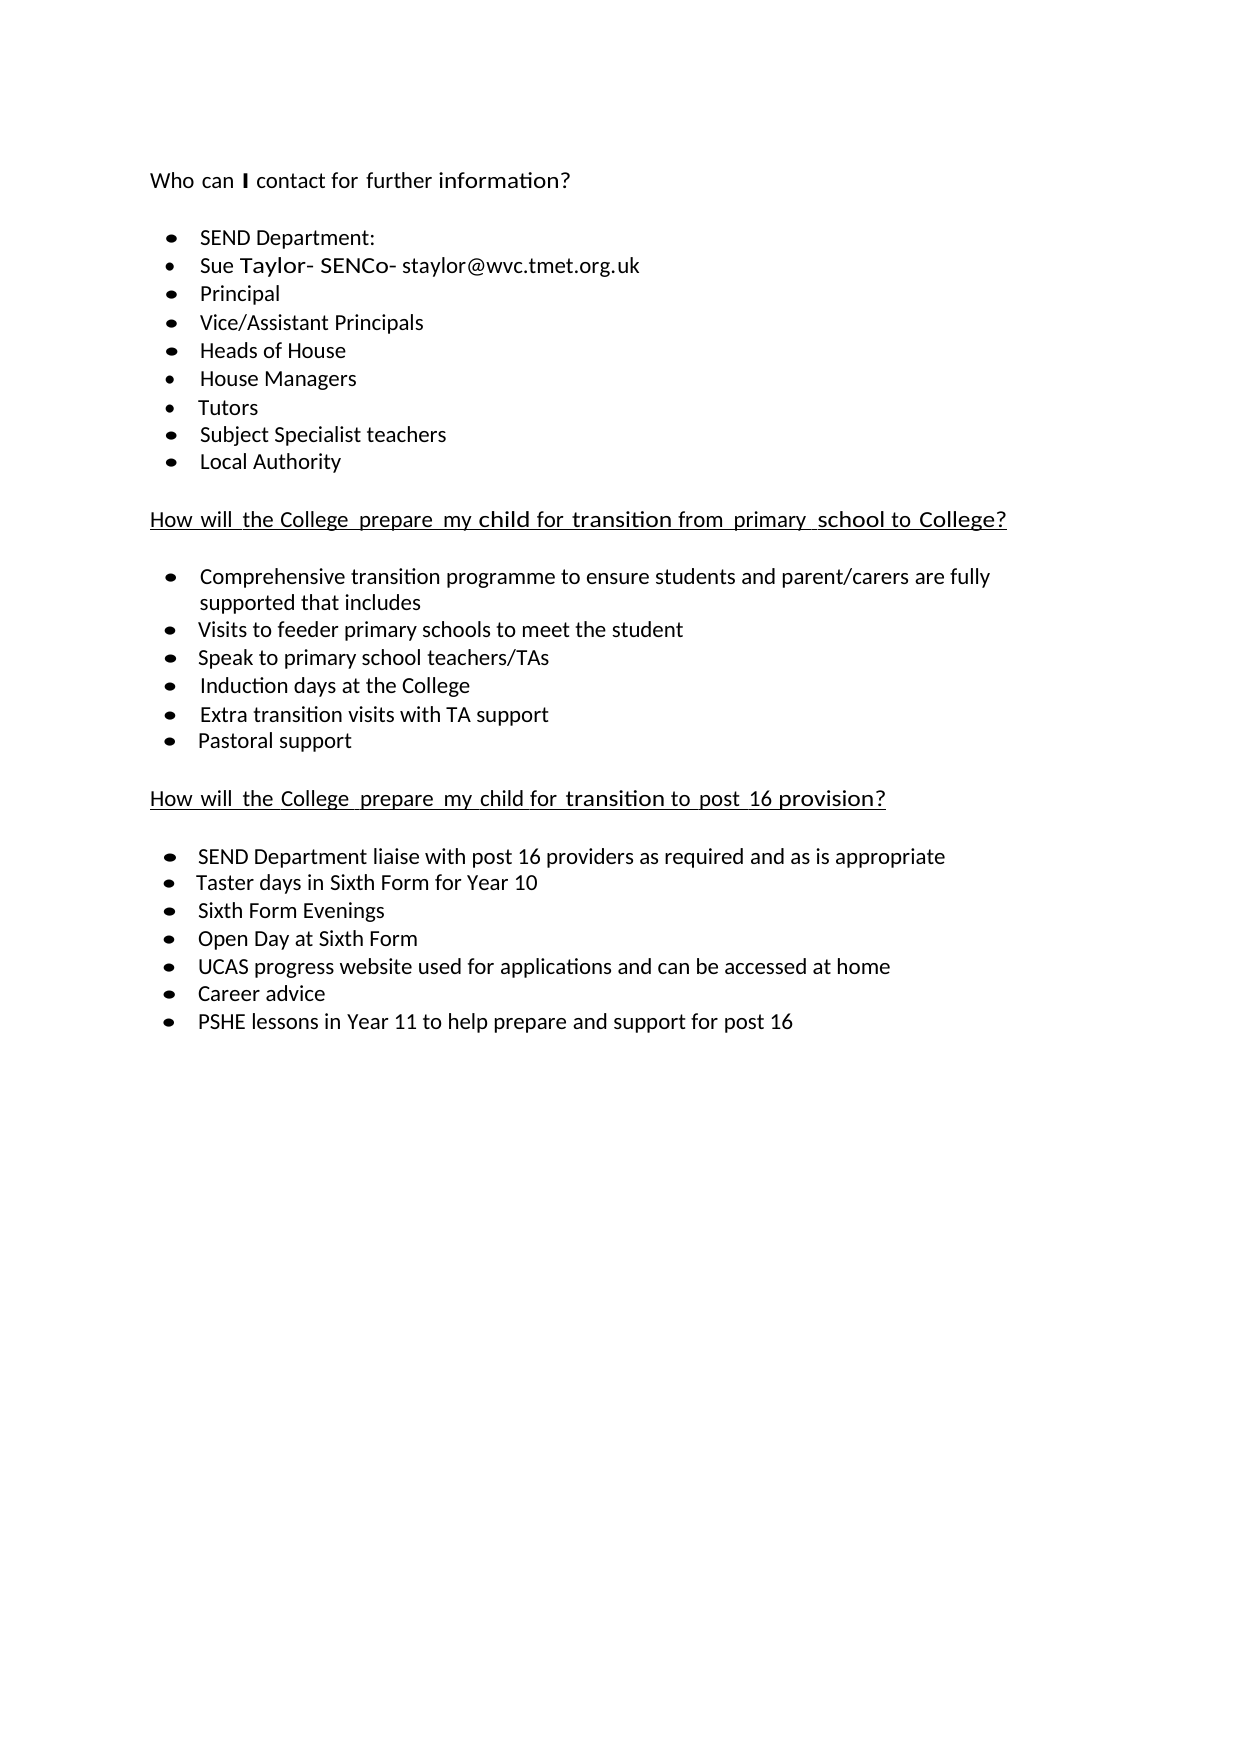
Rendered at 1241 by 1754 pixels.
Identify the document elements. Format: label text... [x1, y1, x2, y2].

text • SEND Department liaise with post 16 providers as required and as is appropriate [161, 842, 1092, 870]
text • Tutors [164, 393, 1092, 421]
text • SEND Department: [164, 223, 1092, 252]
text How will the College prepare my child for transition to post 16 provision? [150, 784, 1092, 812]
text • Open Day at Sixth Form [161, 924, 1092, 952]
text • Extra transition visits with TA support [162, 700, 1092, 728]
text • Career advice [161, 981, 1092, 1006]
text • Visits to feeder primary schools to meet the student [162, 615, 1092, 643]
text • Local Authority [163, 447, 1092, 475]
text • Induction days at the College [162, 671, 1092, 699]
text • House Managers [164, 364, 1092, 392]
text • Comprehensive transition programme to ensure students and parent/carers are fully supported that includes [163, 563, 1015, 615]
text • Sue Taylor- SENCo- staylor@wvc.tmet.org.uk [164, 252, 1092, 279]
text • Sixth Form Evenings [161, 896, 1092, 924]
text • PSHE lessons in Year 11 to help prepare and support for post 16 [161, 1007, 1092, 1036]
text • Principal [164, 279, 1092, 308]
text How will the College prepare my child for transition from primary school to College? [150, 505, 1092, 533]
text • Heads of House [163, 336, 1092, 364]
text • Pastoral support [162, 728, 1092, 754]
text Who can I contact for further information? [150, 166, 1092, 194]
text • Vice/Assistant Principals [164, 308, 1092, 336]
text • Taster days in Sixth Form for Year 10 [161, 870, 1092, 896]
text • UCAS progress website used for applications and can be accessed at home [161, 952, 1092, 981]
text • Speak to primary school teachers/TAs [162, 643, 1092, 671]
text • Subject Specialist teachers [163, 421, 1092, 447]
